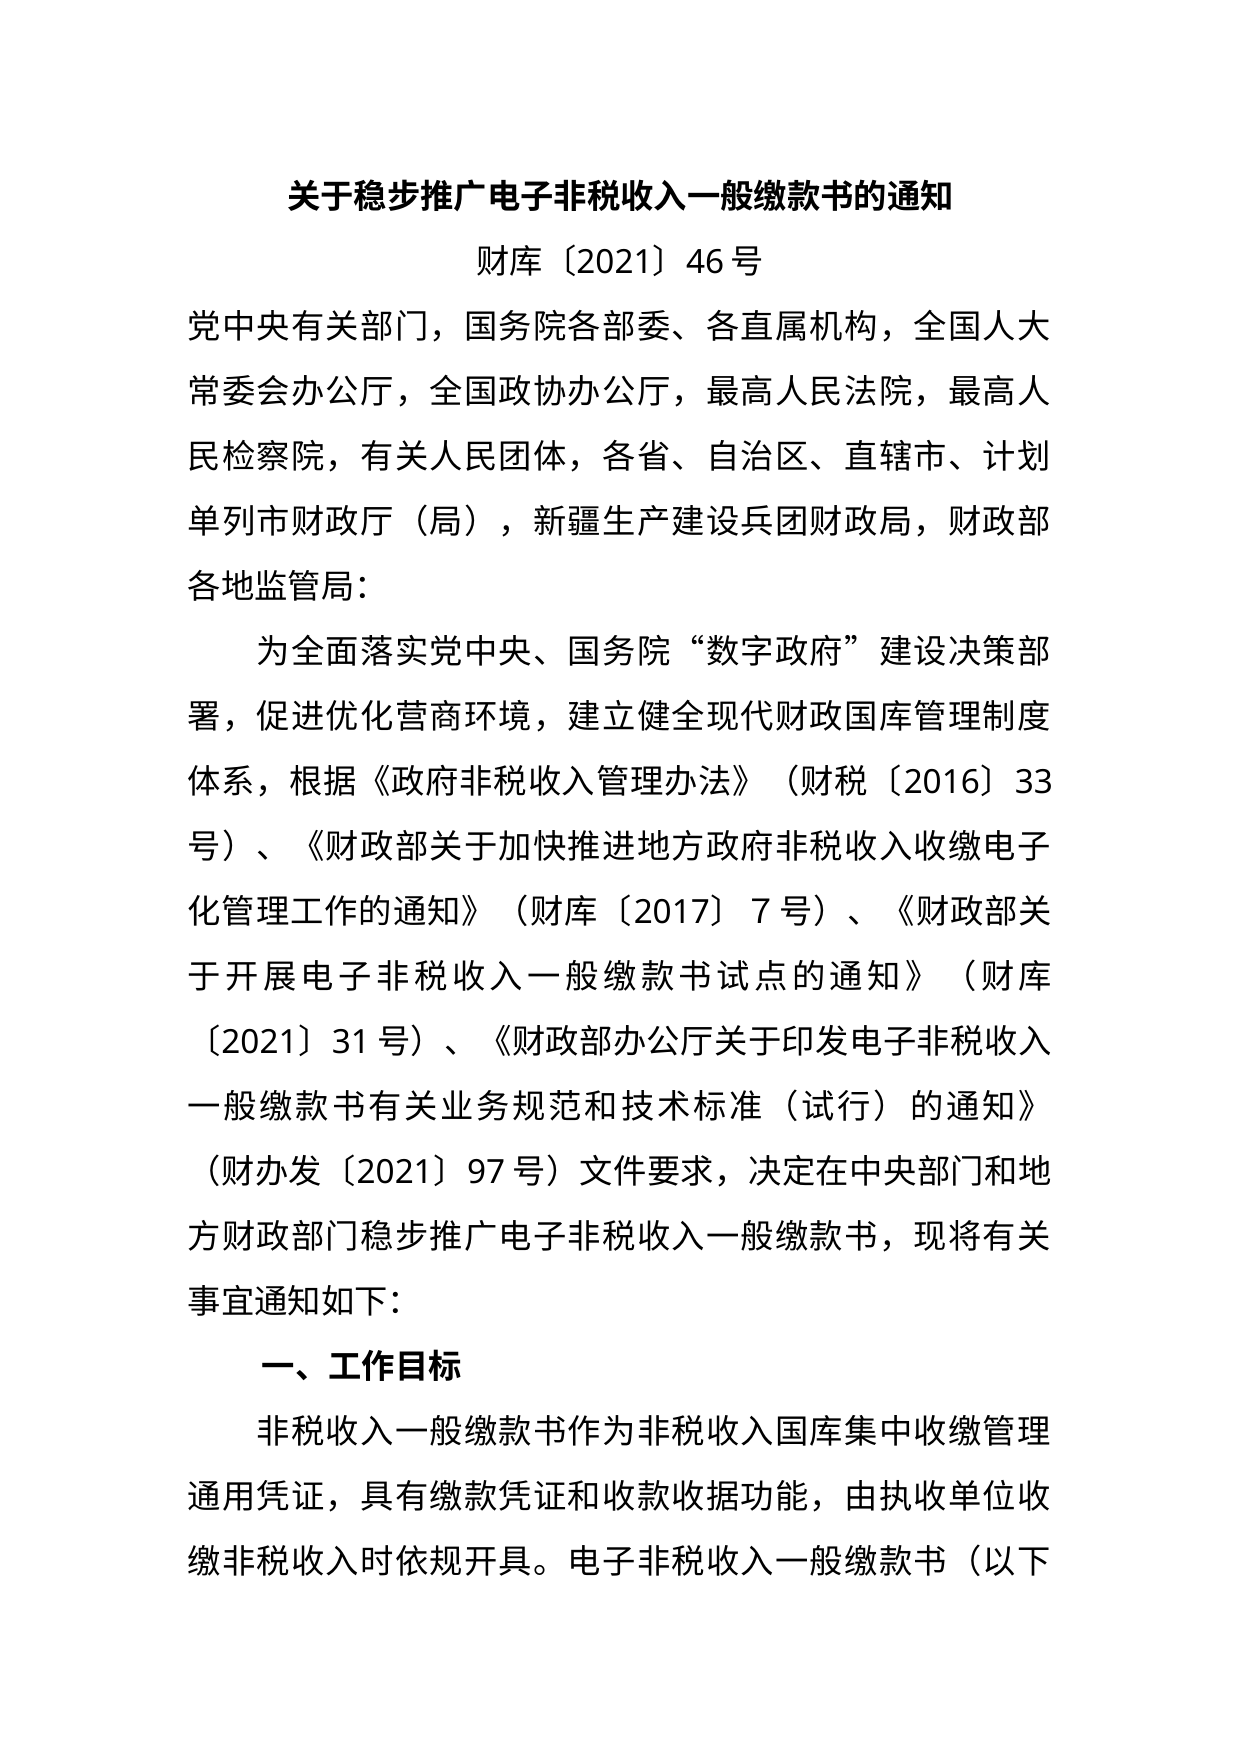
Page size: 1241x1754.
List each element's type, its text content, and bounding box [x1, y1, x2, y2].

text 财库〔2021〕46号 [187, 227, 1053, 292]
text 关于稳步推广电子非税收入一般缴款书的通知 [187, 162, 1053, 227]
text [187, 1397, 1053, 1592]
text 党中央有关部门，国务院各部委、各直属机构，全国人大常委会办公厅，全国政协办公厅，最高人民法院，最高人民检察院，有关人民团体，各省、自治区、直辖市、计划单列市财政厅（局），新疆生产建设兵团财政局，财政部各地监管局： [187, 292, 1053, 617]
text 一、工作目标 [187, 1332, 1053, 1397]
text 为全面落实党中央、国务院“数字政府”建设决策部署，促进优化营商环境，建立健全现代财政国库管理制度体系，根据《政府非税收入管理办法》（财税〔2016〕33号）、《财政部关于加快推进地方政府非税收入收缴电子化管理工作的通知》（财库〔2017〕７号）、《财政部关于开展电子非税收入一般缴款书试点的通知》（财库〔2021〕31号）、《财政部办公厅关于印发电子非税收入一般缴款书有关业务规范和技术标准（试行）的通知》（财办发〔2021〕97号）文件要求，决定在中央部门和地方财政部门稳步推广电子非税收入一般缴款书，现将有关事宜通知如下： [187, 617, 1053, 1332]
